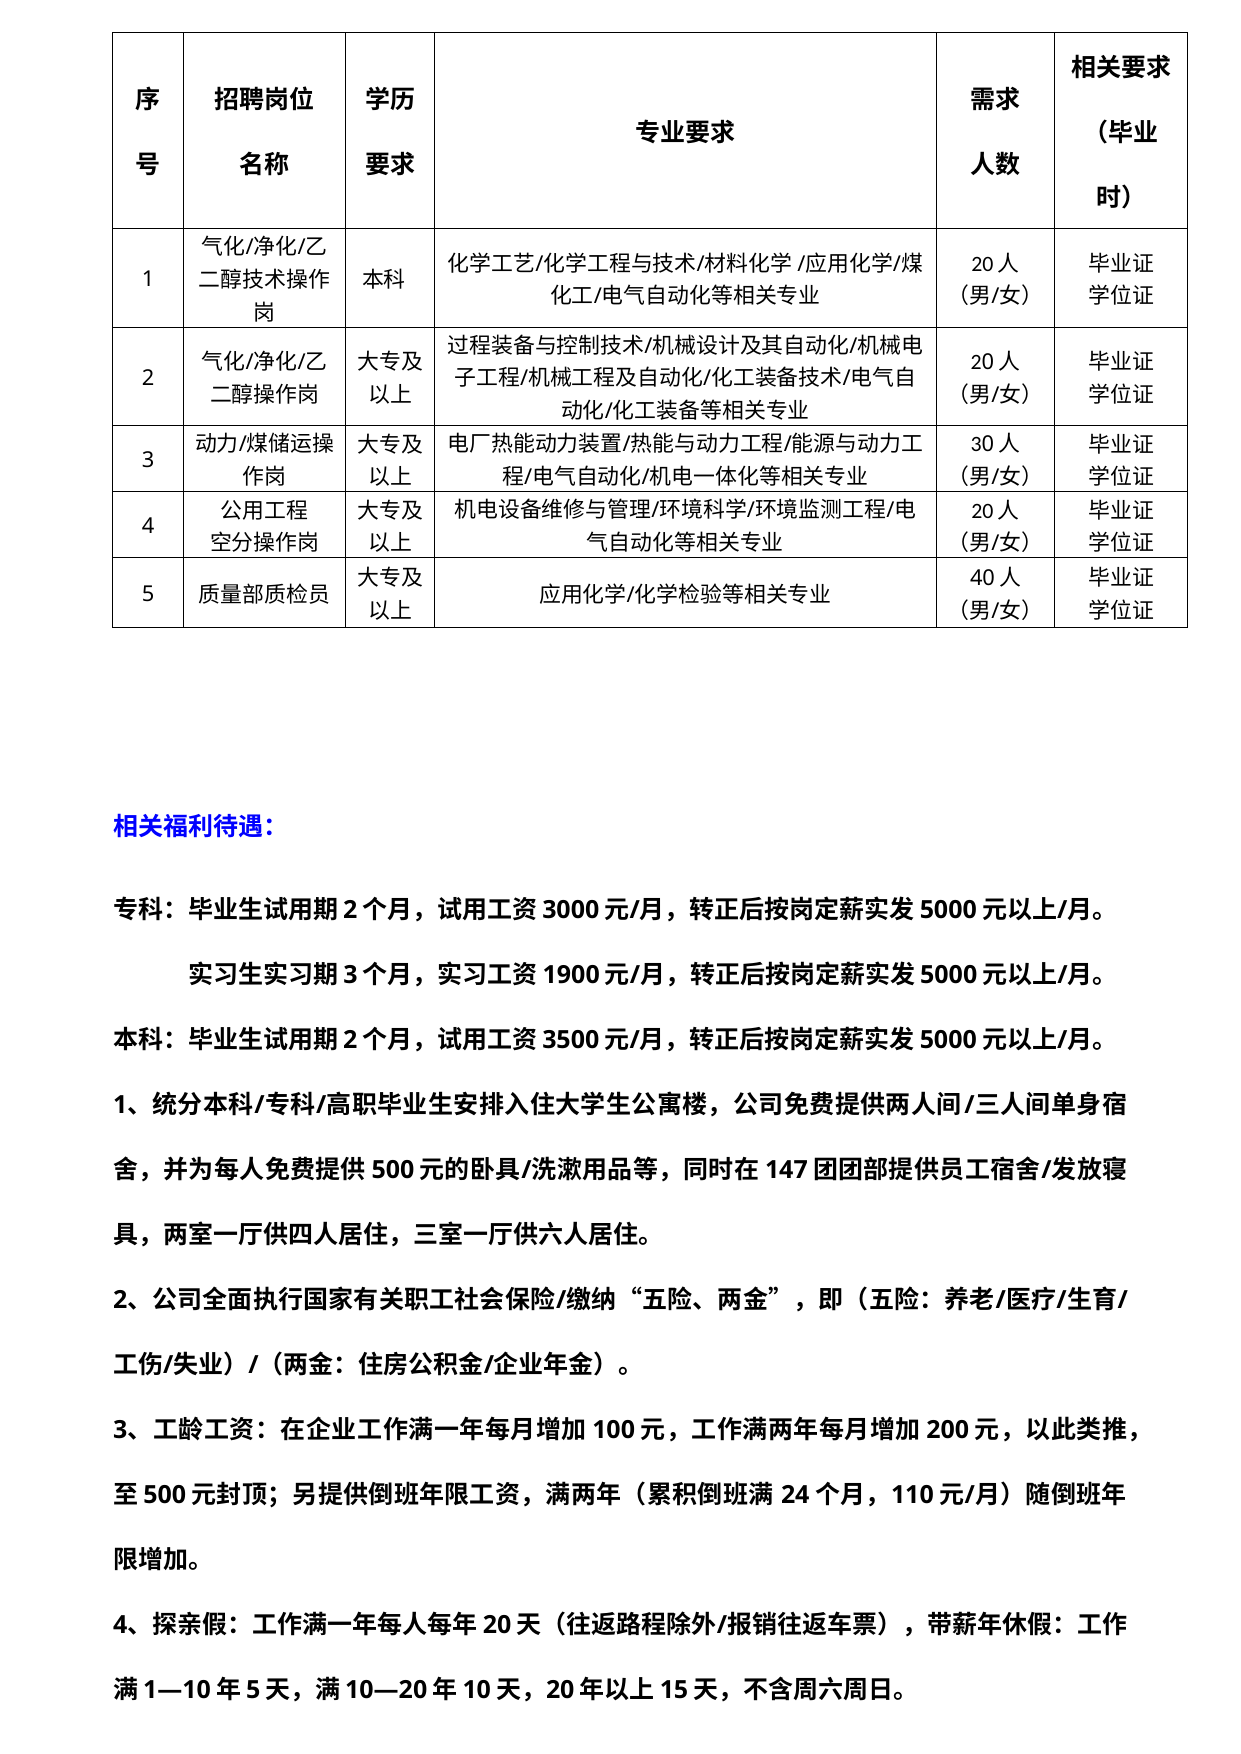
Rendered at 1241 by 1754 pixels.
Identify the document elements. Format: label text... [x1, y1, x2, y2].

table_header 招聘岗位 名称 [184, 33, 345, 228]
table_cell 动力/煤储运操作岗 [184, 426, 345, 491]
table_cell 大专及以上 [346, 328, 434, 425]
table_cell 30人 （男/女） [937, 426, 1054, 491]
table_cell 毕业证 学位证 [1055, 229, 1187, 327]
table_header 需求 人数 [937, 33, 1054, 228]
list 统分本科/专科/高职毕业生安排入住大学生公寓楼，公司免费提供两人间/三人间单身宿舍，并为每人免费提供500元的卧具/洗漱用品等，同时在147团团部提供员工宿舍/发放寝具，两室一厅供四人居住，三室一厅供六人居住。 [113, 1070, 1128, 1265]
table_cell 40人 （男/女） [937, 558, 1054, 627]
table_cell 20人 （男/女） [937, 229, 1054, 327]
text 3、工龄工资：在企业工作满一年每月增加100元，工作满两年每月增加200元，以此类推，至500元封顶；另提供倒班年限工资，满两年（累积倒班满24个月，110元/月）随倒班年限增加。 [113, 1395, 1128, 1590]
table_cell 应用化学/化学检验等相关专业 [435, 558, 936, 627]
table_cell 化学工艺/化学工程与技术/材料化学 /应用化学/煤化工/电气自动化等相关专业 [435, 229, 936, 327]
table_header 学历要求 [346, 33, 434, 228]
table_cell 质量部质检员 [184, 558, 345, 627]
text 相关福利待遇： [113, 792, 1128, 857]
table_cell 毕业证 学位证 [1055, 492, 1187, 557]
table_header 专业要求 [435, 33, 936, 228]
table_header 序号 [113, 33, 183, 228]
table_cell 毕业证 学位证 [1055, 558, 1187, 627]
table_cell 机电设备维修与管理/环境科学/环境监测工程/电气自动化等相关专业 [435, 492, 936, 557]
text 实习生实习期3个月，实习工资1900元/月，转正后按岗定薪实发5000元以上/月。 [113, 940, 1128, 1005]
table_cell 大专及以上 [346, 426, 434, 491]
table_cell 毕业证 学位证 [1055, 426, 1187, 491]
table_cell 4 [113, 492, 183, 557]
table_cell 5 [113, 558, 183, 627]
table_cell 过程装备与控制技术/机械设计及其自动化/机械电子工程/机械工程及自动化/化工装备技术/电气自动化/化工装备等相关专业 [435, 328, 936, 425]
list 公司全面执行国家有关职工社会保险/缴纳“五险、两金”，即（五险：养老/医疗/生育/工伤/失业）/（两金：住房公积金/企业年金）。 [113, 1265, 1128, 1395]
table_cell 公用工程 空分操作岗 [184, 492, 345, 557]
table_cell 毕业证 学位证 [1055, 328, 1187, 425]
table_cell 本科 [346, 229, 434, 327]
text 专科：毕业生试用期2个月，试用工资3000元/月，转正后按岗定薪实发5000元以上/月。 [113, 875, 1128, 940]
table_cell 3 [113, 426, 183, 491]
table_cell 20人 （男/女） [937, 328, 1054, 425]
table_cell 2 [113, 328, 183, 425]
table_cell 气化/净化/乙二醇技术操作岗 [184, 229, 345, 327]
table_cell 大专及以上 [346, 558, 434, 627]
table_cell 电厂热能动力装置/热能与动力工程/能源与动力工程/电气自动化/机电一体化等相关专业 [435, 426, 936, 491]
table_cell 大专及以上 [346, 492, 434, 557]
text 4、探亲假：工作满一年每人每年20天（往返路程除外/报销往返车票），带薪年休假：工作 满1—10年5天，满10—20年10天，20年以上15天，不含周六周日。 [113, 1590, 1128, 1720]
table_cell 气化/净化/乙二醇操作岗 [184, 328, 345, 425]
table_cell 20人 （男/女） [937, 492, 1054, 557]
table_header 相关要求（毕业时） [1055, 33, 1187, 228]
text 本科：毕业生试用期2个月，试用工资3500元/月，转正后按岗定薪实发5000元以上/月。 [113, 1005, 1128, 1070]
table_cell 1 [113, 229, 183, 327]
